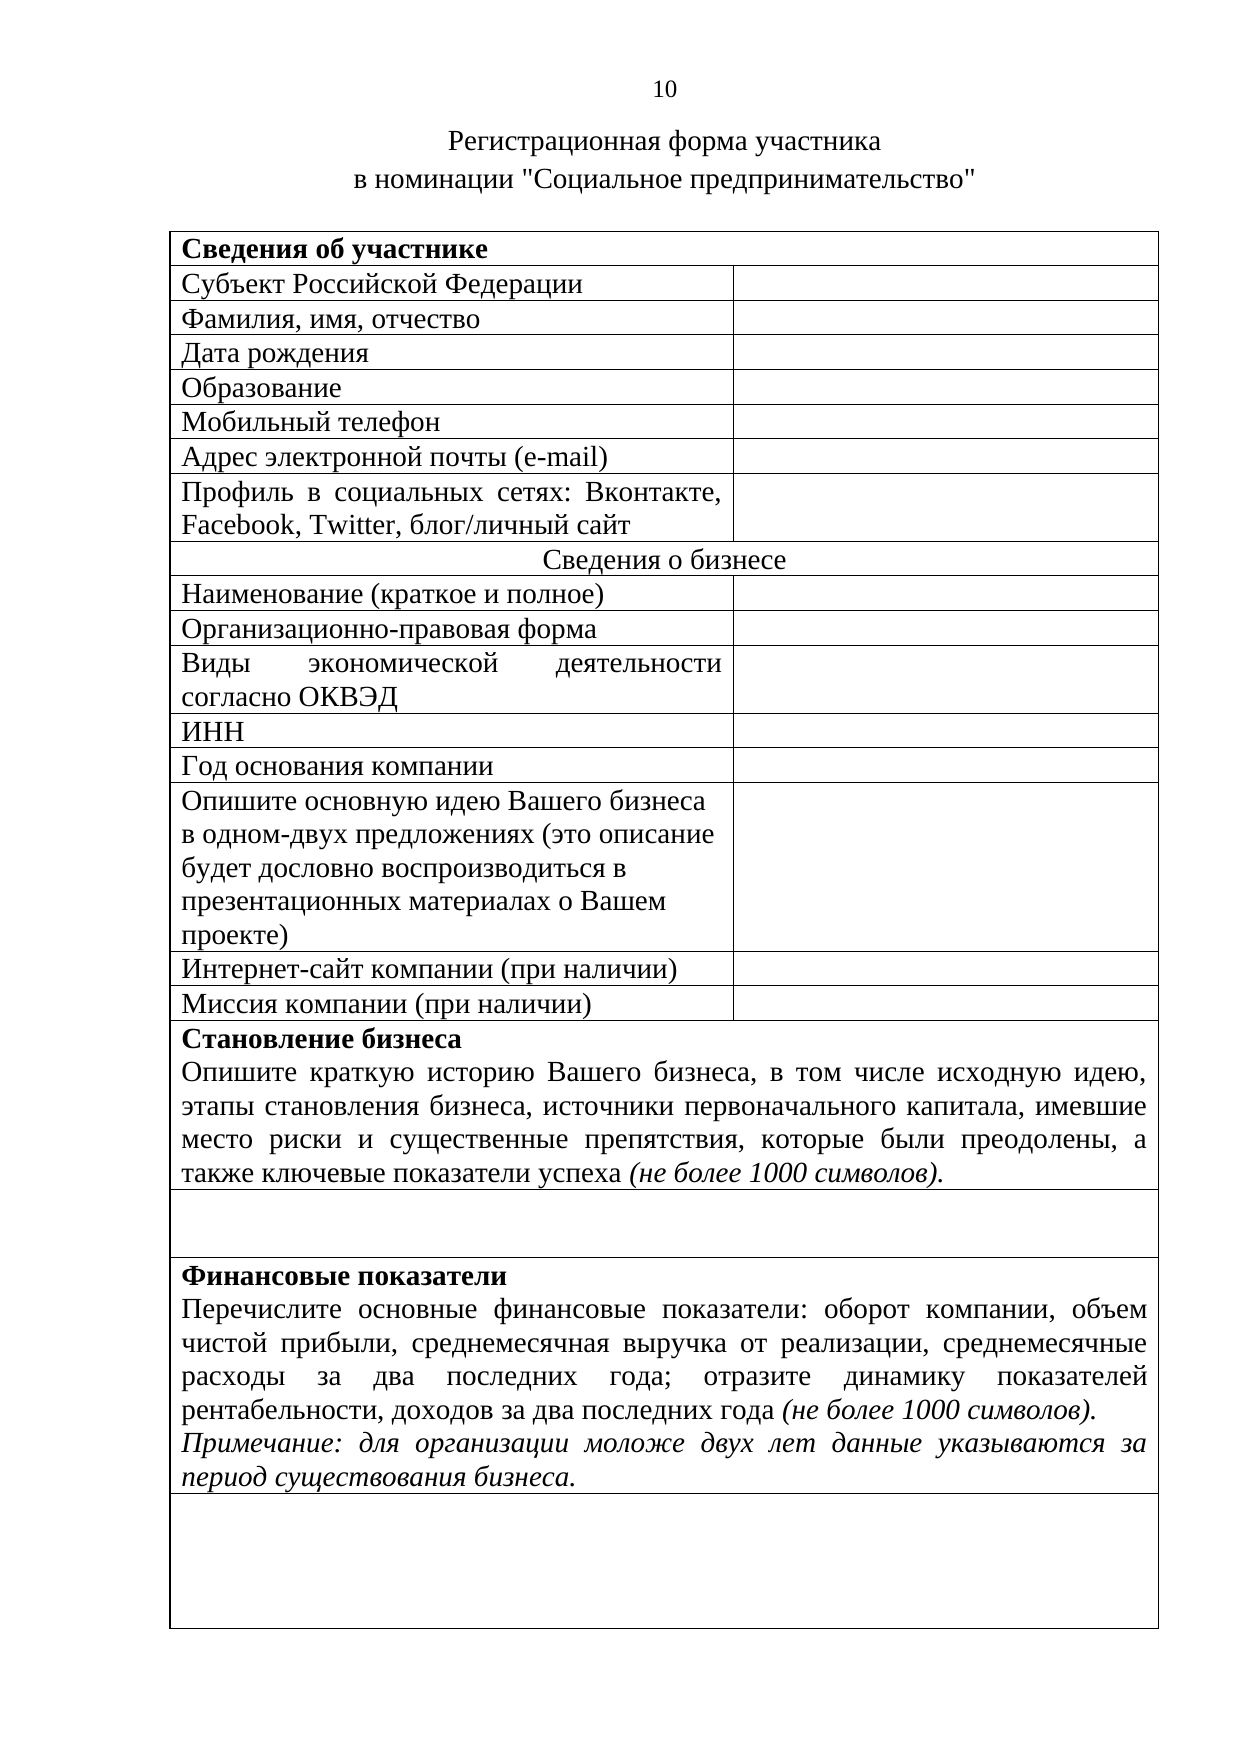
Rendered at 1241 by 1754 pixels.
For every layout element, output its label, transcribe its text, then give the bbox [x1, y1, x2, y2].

table_cell Организационно-правовая форма [171, 611, 733, 644]
table_cell Образование [171, 370, 733, 403]
table_cell [734, 714, 1158, 747]
table_cell Профиль в социальных сетях: Вконтакте, Facebook, Twitter, блог/личный сайт [171, 474, 733, 541]
table_cell Миссия компании (при наличии) [171, 986, 733, 1020]
table_cell [734, 266, 1158, 300]
table_cell Опишите основную идею Вашего бизнеса в одном-двух предложениях (это описание будет дословно воспроизводиться в презентационных материалах о Вашем проекте) [171, 783, 733, 951]
table_cell [734, 474, 1158, 541]
table_cell [734, 439, 1158, 473]
table_cell [734, 576, 1158, 610]
table_cell Наименование (краткое и полное) [171, 576, 733, 610]
table_cell Мобильный телефон [171, 405, 733, 438]
table_cell [734, 335, 1158, 369]
table_cell Финансовые показатели Перечислите основные финансовые показатели: оборот компании, объем чистой прибыли, среднемесячная выручка от реализации, среднемесячные расходы за два последних года; отразите динамику показателей рентабельности, доходов за два последних года (не более 1000 символов). Примечание: для организации моложе двух лет данные указываются за период существования бизнеса. [171, 1258, 1158, 1492]
table_cell Год основания компании [171, 748, 733, 782]
table_cell [171, 1494, 1158, 1628]
table_cell Сведения о бизнесе [171, 542, 1158, 575]
table_cell Адрес электронной почты (e-mail) [171, 439, 733, 473]
text в номинации "Социальное предпринимательство" [177, 168, 1152, 193]
text Регистрационная форма участника [177, 131, 676, 156]
table_header Сведения об участнике [171, 232, 1158, 265]
table_cell [734, 646, 1158, 713]
table_cell [734, 748, 1158, 782]
table_cell [734, 405, 1158, 438]
table_cell [734, 986, 1158, 1020]
table_cell Виды экономической деятельности согласно ОКВЭД [171, 646, 733, 713]
table_cell Интернет-сайт компании (при наличии) [171, 952, 733, 985]
table_cell [734, 301, 1158, 334]
table_cell Субъект Российской Федерации [171, 266, 733, 300]
table_cell Фамилия, имя, отчество [171, 301, 733, 334]
table_cell ИНН [171, 714, 733, 747]
table_cell [734, 611, 1158, 644]
text Регистрационная форма участника [679, 131, 1152, 156]
table_cell Дата рождения [171, 335, 733, 369]
table_cell [734, 952, 1158, 985]
table_cell Становление бизнеса Опишите краткую историю Вашего бизнеса, в том числе исходную идею, этапы становления бизнеса, источники первоначального капитала, имевшие место риски и существенные препятствия, которые были преодолены, а также ключевые показатели успеха (не более 1000 символов). [171, 1021, 1158, 1188]
table_cell [734, 783, 1158, 951]
table_cell [734, 370, 1158, 403]
table_cell [171, 1190, 1158, 1257]
